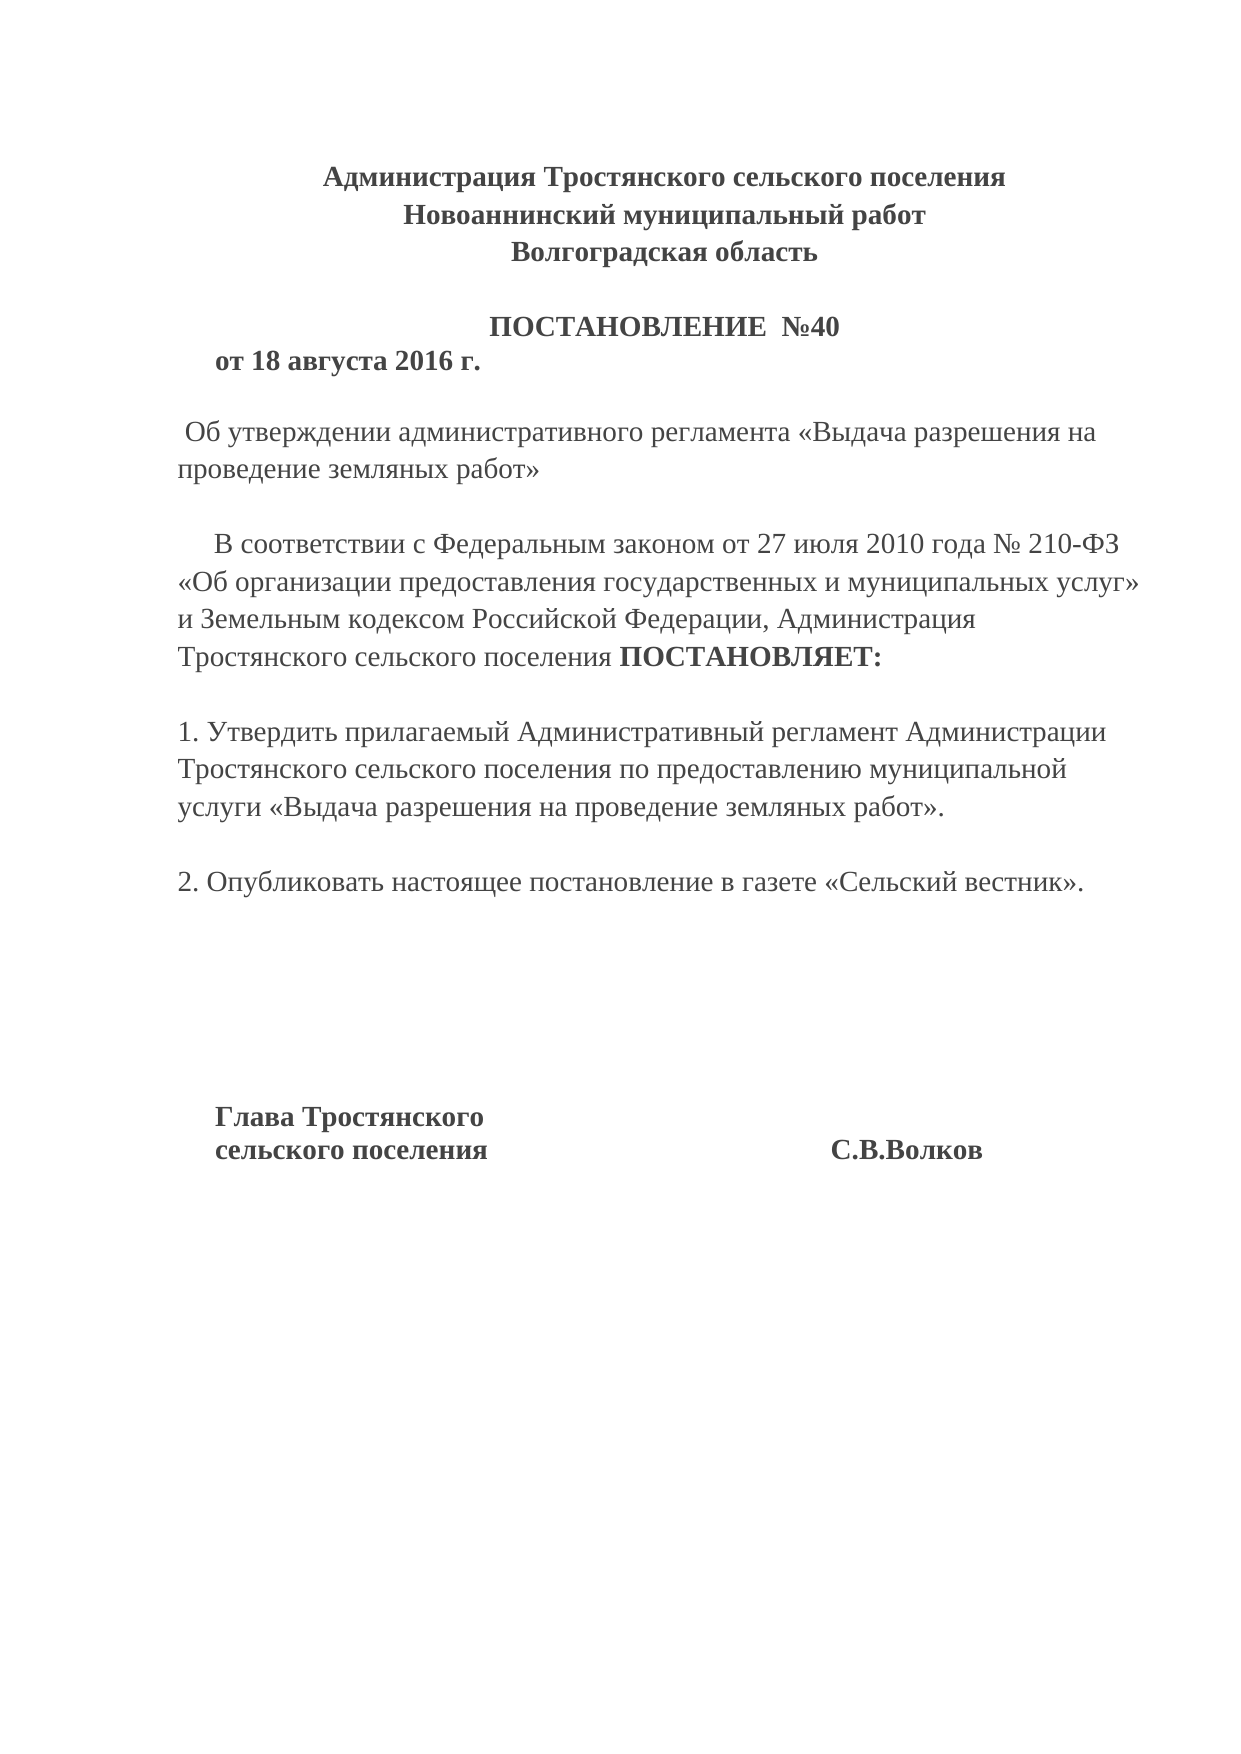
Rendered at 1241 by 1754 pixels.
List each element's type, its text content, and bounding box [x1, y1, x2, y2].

text Об утверждении административного регламента «Выдача разрешения на проведение земляных работ» [177, 410, 1152, 485]
text от 18 августа 2016 г. [215, 343, 1114, 377]
text В соответствии с Федеральным законом от 27 июля 2010 года № 210-ФЗ «Об организации предоставления государственных и муниципальных услуг» и Земельным кодексом Российской Федерации, Администрация Тростянского сельского поселения ПОСТАНОВЛЯЕТ: [177, 523, 1152, 673]
text 1. Утвердить прилагаемый Административный регламент Администрации Тростянского сельского поселения по предоставлению муниципальной услуги «Выдача разрешения на проведение земляных работ». [177, 710, 1152, 823]
text Администрация Тростянского сельского поселения [177, 156, 1152, 193]
text Глава Тростянского [215, 1099, 1114, 1132]
text сельского поселения С.В.Волков [215, 1132, 1114, 1166]
text ПОСТАНОВЛЕНИЕ №40 [177, 306, 1152, 343]
text Волгоградская область [177, 231, 1152, 268]
text 2. Опубликовать настоящее постановление в газете «Сельский вестник». [177, 860, 1152, 898]
text Новоаннинский муниципальный работ [177, 193, 1152, 231]
